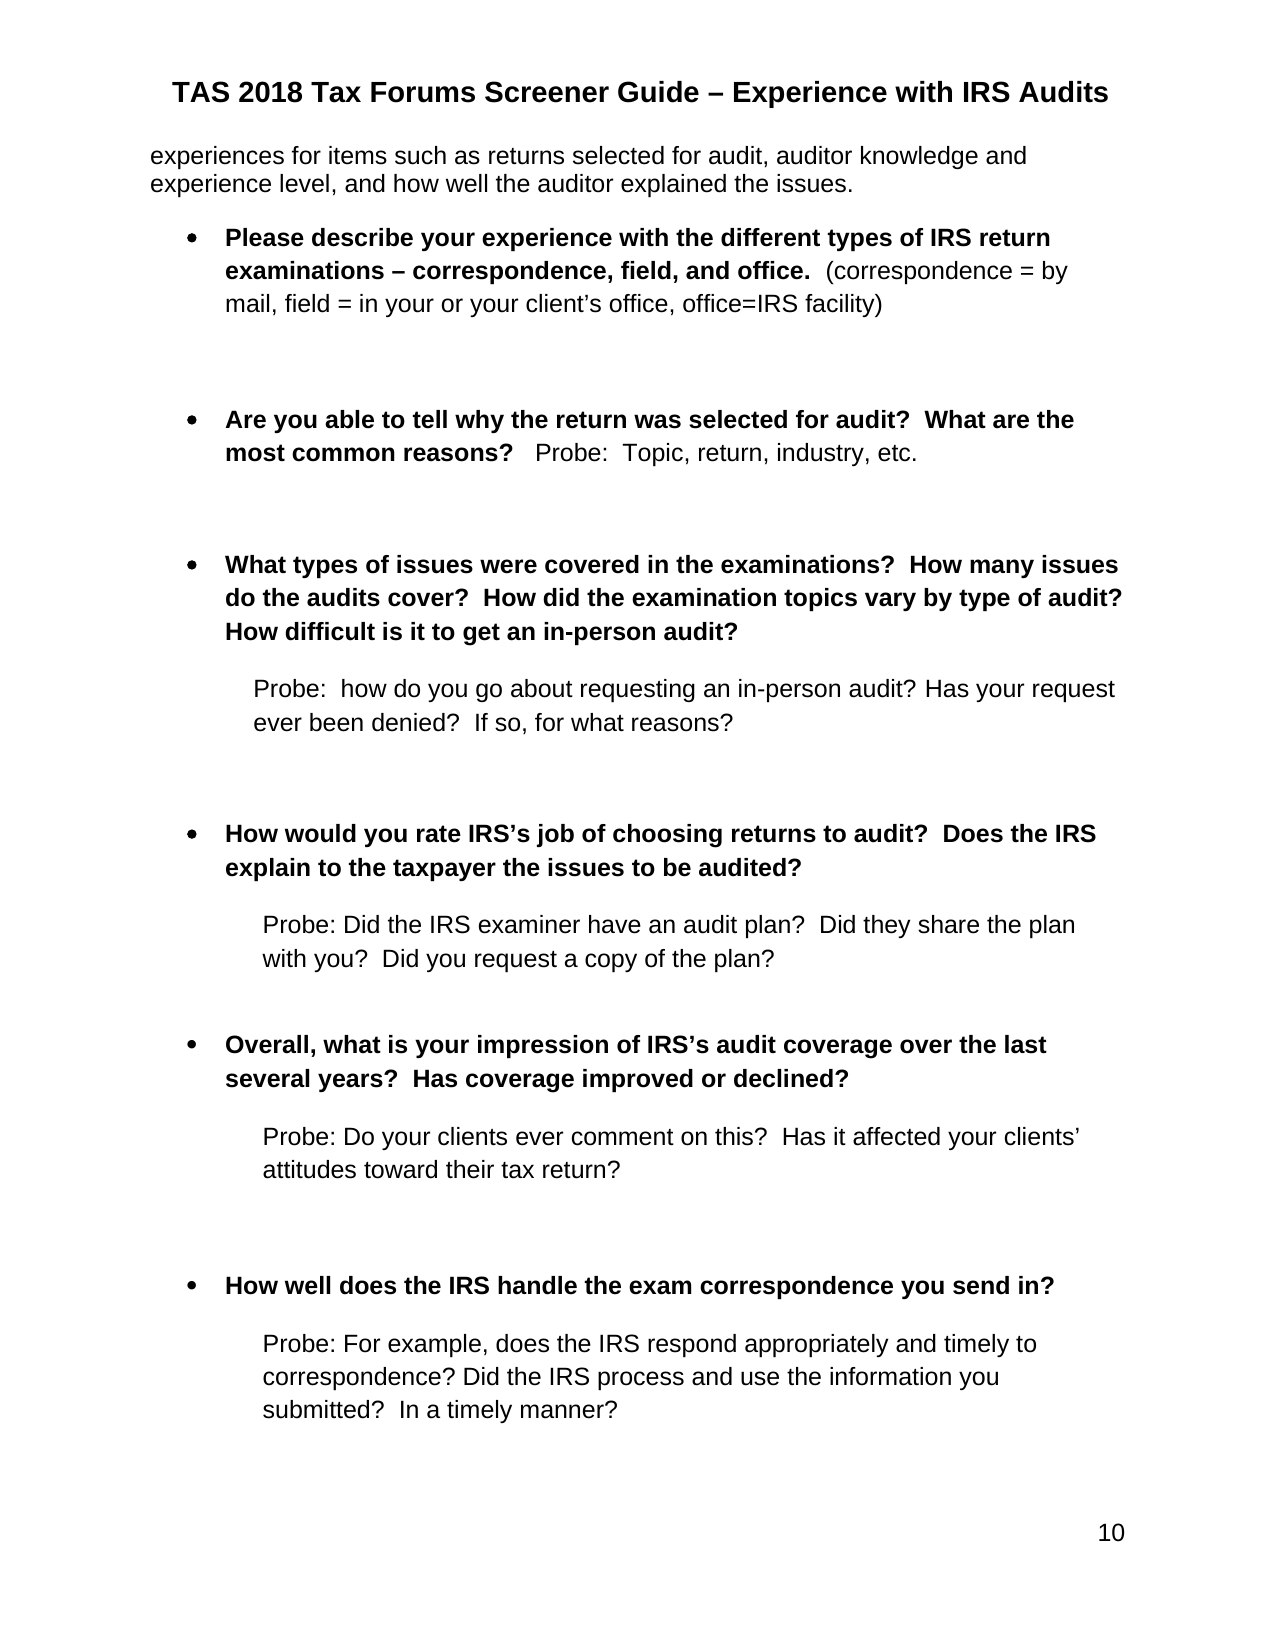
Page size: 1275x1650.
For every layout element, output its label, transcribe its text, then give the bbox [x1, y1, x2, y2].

text Probe: Did the IRS examiner have an audit plan? Did they share the plan with you? Did you request a copy of the plan? [262, 911, 1125, 972]
list How well does the IRS handle the exam correspondence you send in? [187, 1271, 1125, 1299]
list How would you rate IRS’s job of choosing returns to audit? Does the IRS explain to the taxpayer the issues to be audited? [187, 819, 1125, 881]
text Probe: how do you go about requesting an in-person audit? Has your request ever been denied? If so, for what reasons? [253, 674, 1125, 736]
list Are you able to tell why the return was selected for audit? What are the most common reasons? Probe: Topic, return, industry, etc. [187, 405, 1125, 467]
list Please describe your experience with the different types of IRS return examinations – correspondence, field, and office. (correspondence = by mail, field = in your or your client’s office, office=IRS facility) [187, 223, 1125, 318]
list Overall, what is your impression of IRS’s audit coverage over the last several years? Has coverage improved or declined? [187, 1030, 1125, 1092]
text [150, 141, 1125, 198]
text Probe: Do your clients ever comment on this? Has it affected your clients’ attitudes toward their tax return? [262, 1122, 1125, 1183]
text Probe: For example, does the IRS respond appropriately and timely to correspondence? Did the IRS process and use the information you submitted? In a timely manner? [262, 1329, 1125, 1423]
list What types of issues were covered in the examinations? How many issues do the audits cover? How did the examination topics vary by type of audit? How difficult is it to get an in-person audit? [187, 550, 1125, 645]
